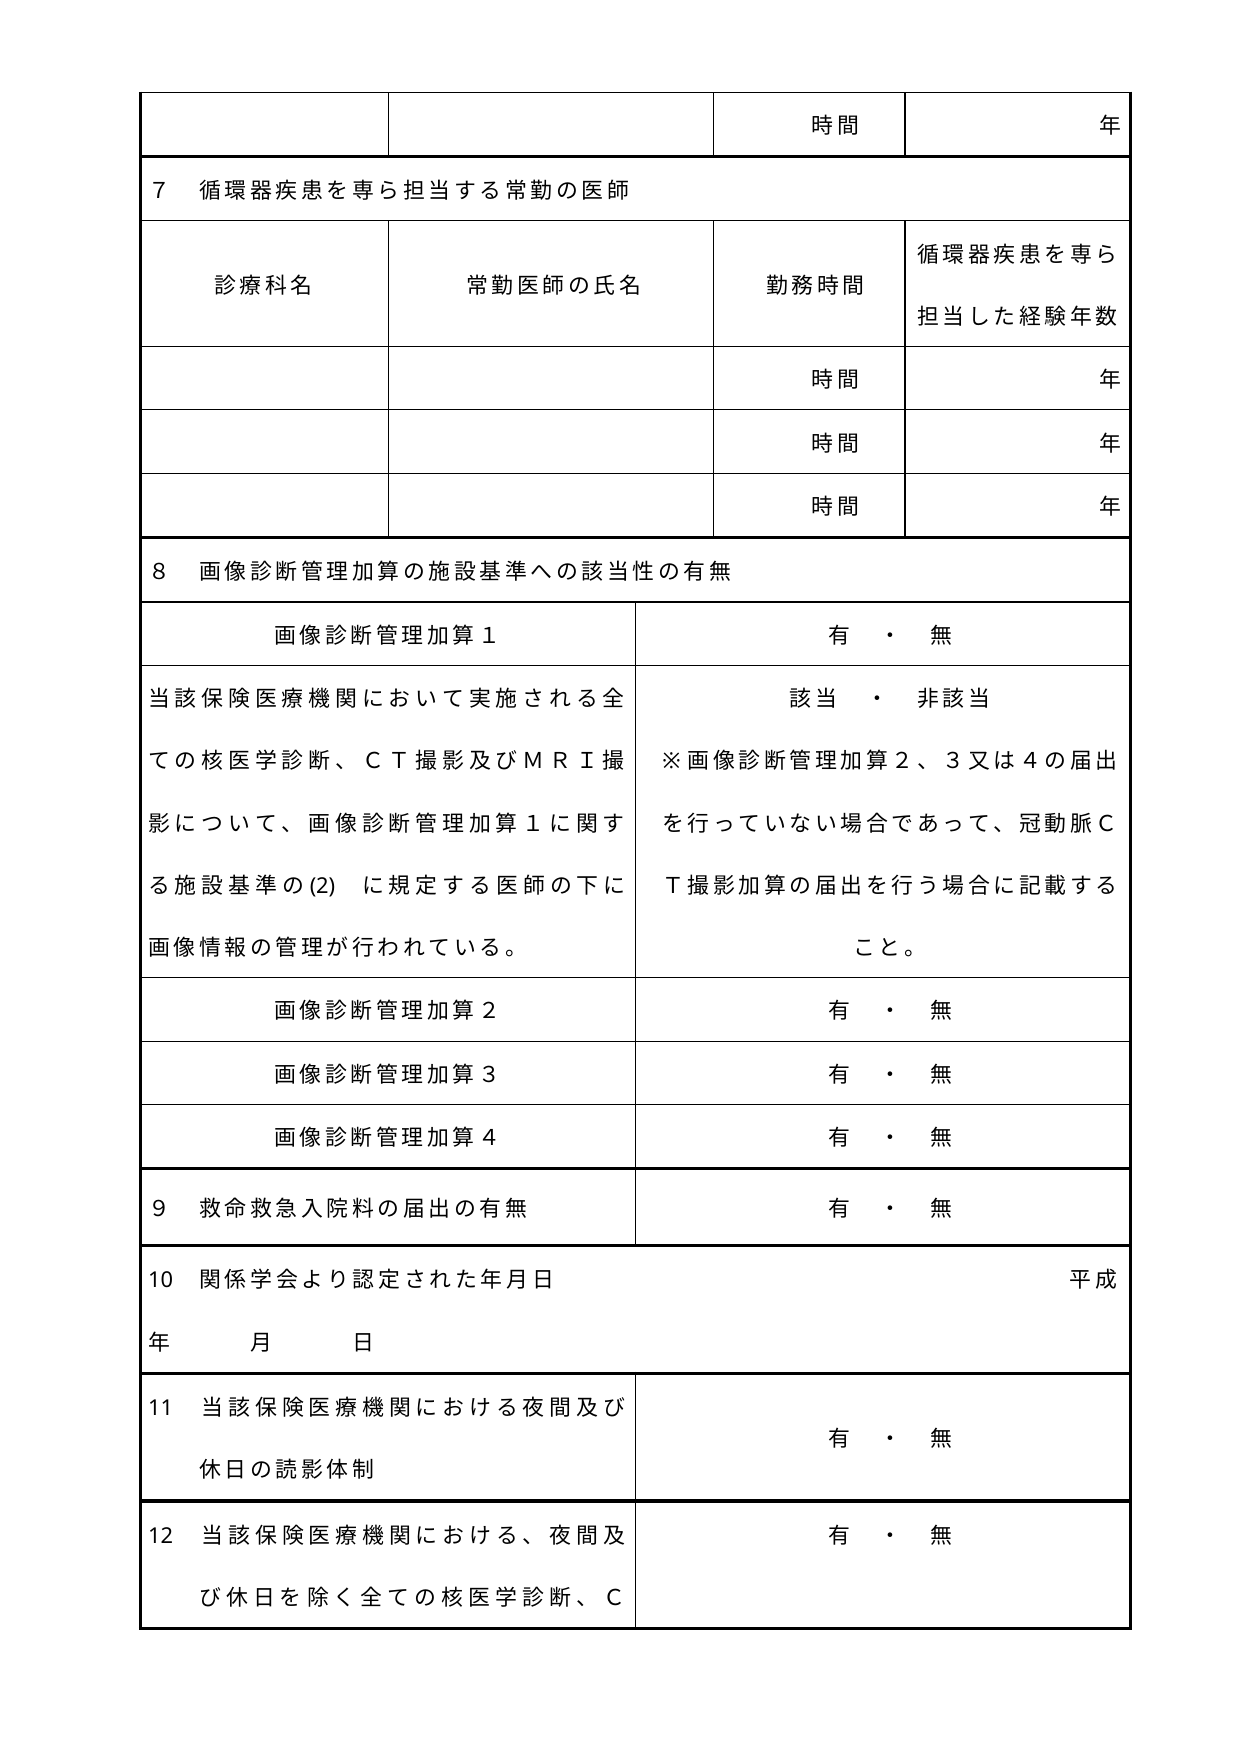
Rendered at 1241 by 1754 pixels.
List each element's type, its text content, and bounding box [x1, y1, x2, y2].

table_cell 有 ・ 無 [636, 1105, 1129, 1167]
table_cell 有 ・ 無 [636, 603, 1129, 665]
table_cell [389, 347, 713, 409]
table_cell 画像診断管理加算３ [142, 1042, 635, 1104]
table_cell 有 ・ 無 [636, 1375, 1129, 1499]
table_cell 診療科名 [142, 221, 388, 346]
table_cell 有 ・ 無 [636, 1503, 1129, 1627]
table_cell 画像診断管理加算４ [142, 1105, 635, 1167]
table_cell 年 [906, 474, 1129, 536]
table_cell 勤務時間 [714, 221, 904, 346]
table_cell 時間 [714, 93, 904, 155]
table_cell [142, 1503, 635, 1627]
table_cell [142, 347, 388, 409]
table_cell 時間 [714, 347, 904, 409]
table_cell 年 [906, 410, 1129, 473]
table_cell 年 [906, 93, 1129, 155]
table_cell 当該保険医療機関において実施される全ての核医学診断、ＣＴ撮影及びＭＲＩ撮影について、画像診断管理加算１に関する施設基準の(2)に規定する医師の下に画像情報の管理が行われている。 [142, 666, 635, 977]
table_cell ８ 画像診断管理加算の施設基準への該当性の有無 [142, 539, 1129, 601]
table_cell 時間 [714, 474, 904, 536]
table_cell 11 当該保険医療機関における夜間及び休日の読影体制 [142, 1375, 635, 1499]
table_cell 10 関係学会より認定された年月日 平成 年 月 日 [142, 1247, 1129, 1372]
table_cell 有 ・ 無 [636, 1042, 1129, 1104]
table_cell 画像診断管理加算２ [142, 978, 635, 1041]
table_cell 循環器疾患を専ら担当した経験年数 [906, 221, 1129, 346]
table_cell ９ 救命救急入院料の届出の有無 [142, 1170, 635, 1244]
table_cell [142, 474, 388, 536]
table_cell [142, 410, 388, 473]
table_cell [142, 93, 388, 155]
table_cell [389, 474, 713, 536]
table_cell 画像診断管理加算１ [142, 603, 635, 665]
table_cell [389, 93, 713, 155]
table_cell 年 [906, 347, 1129, 409]
table_cell 該当 ・ 非該当 ※画像診断管理加算２、３又は４の届出を行っていない場合であって、冠動脈ＣＴ撮影加算の届出を行う場合に記載すること。 [636, 666, 1129, 977]
table_cell 時間 [714, 410, 904, 473]
table_cell 常勤医師の氏名 [389, 221, 713, 346]
table_cell 有 ・ 無 [636, 1170, 1129, 1244]
table_cell [389, 410, 713, 473]
table_cell 有 ・ 無 [636, 978, 1129, 1041]
table_cell ７ 循環器疾患を専ら担当する常勤の医師 [142, 158, 1129, 220]
